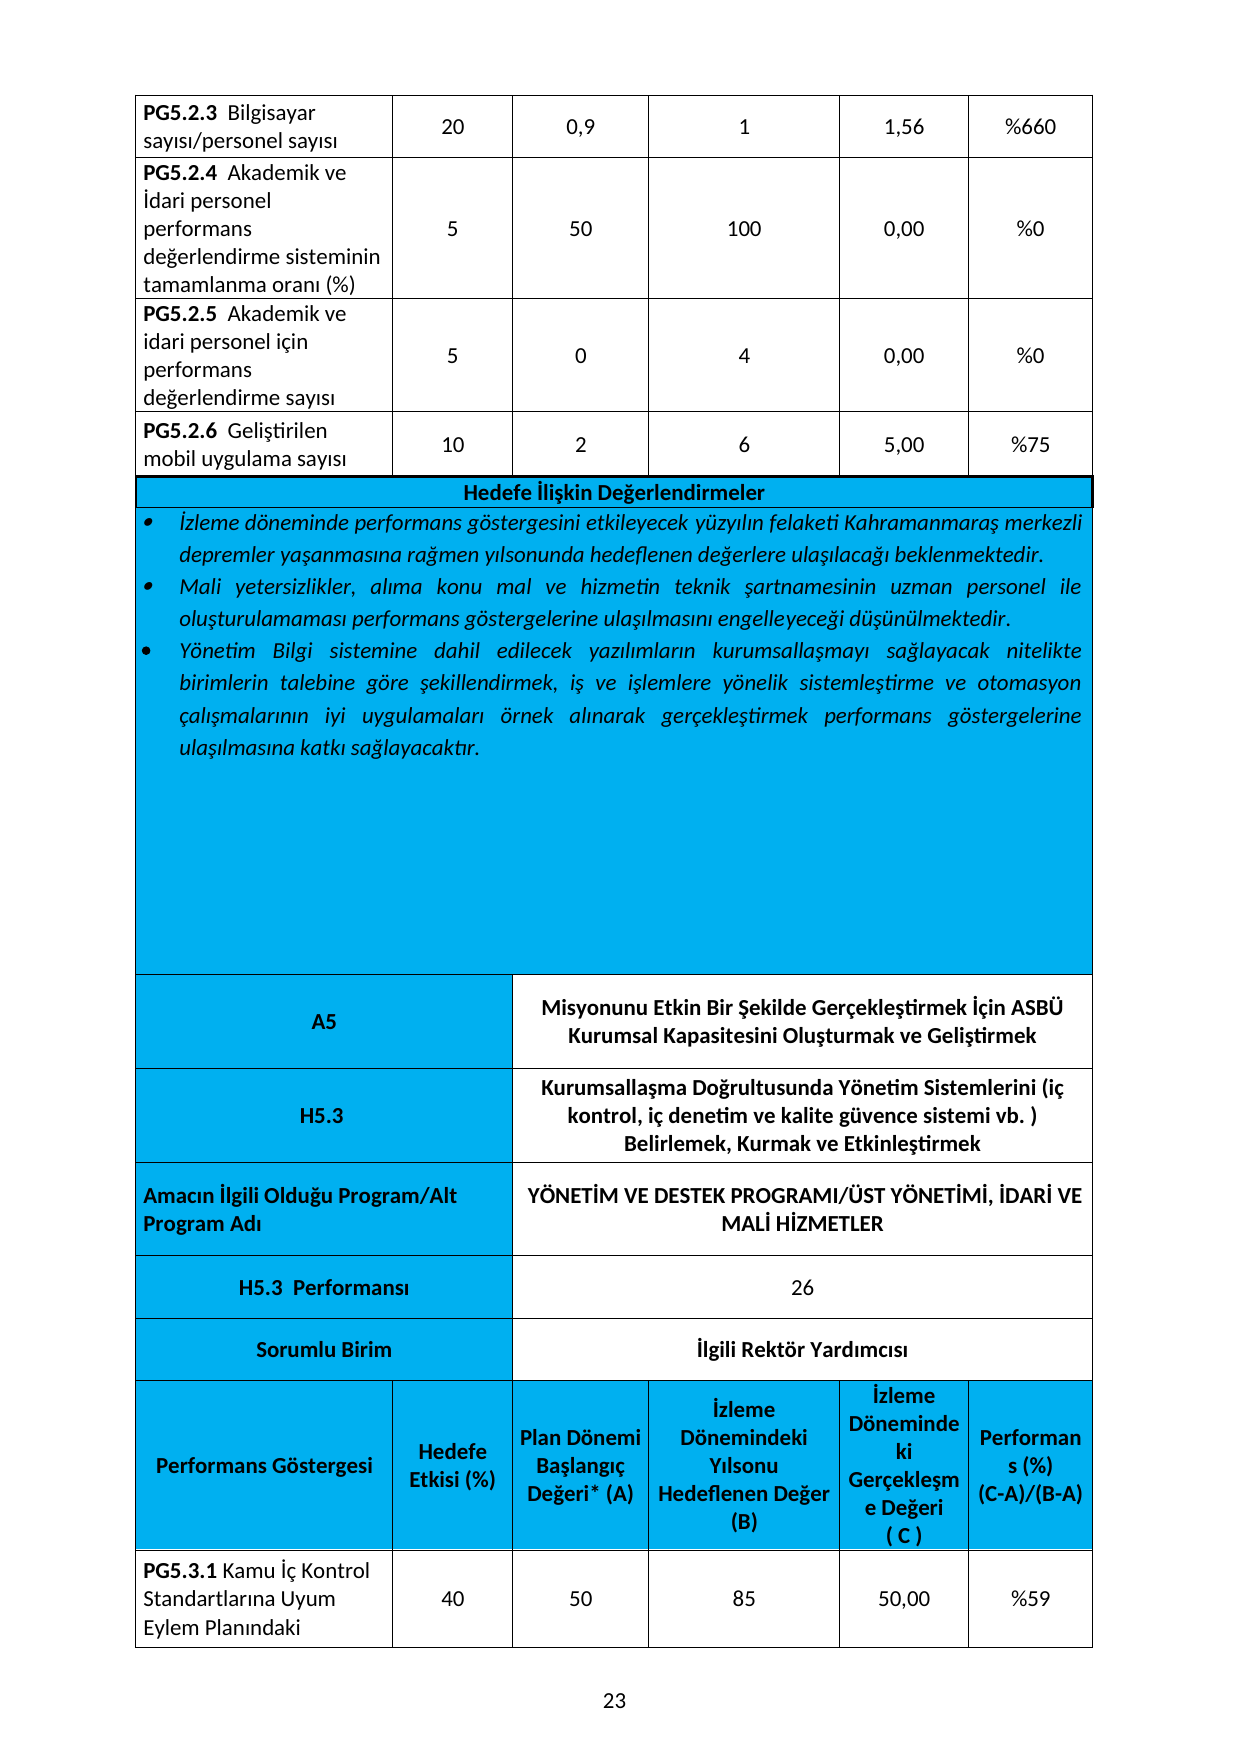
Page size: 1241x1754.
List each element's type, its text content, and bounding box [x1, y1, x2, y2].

table_cell %0 [969, 299, 1092, 411]
table_cell 5 [393, 299, 512, 411]
table_cell 40 [393, 1551, 512, 1647]
table_cell 20 [393, 96, 512, 157]
table_cell 6 [649, 412, 839, 475]
table_cell 100 [649, 158, 839, 298]
table_cell 2 [513, 412, 648, 475]
table_cell Sorumlu Birim [136, 1319, 512, 1380]
table_cell Amacın İlgili Olduğu Program/Alt Program Adı [136, 1163, 512, 1255]
table_cell 50,00 [840, 1551, 968, 1647]
table_cell 0,00 [840, 299, 968, 411]
table_cell %660 [969, 96, 1092, 157]
table_cell İzleme Dönemindeki Yılsonu Hedeflenen Değer (B) [649, 1381, 839, 1549]
table_cell İlgili Rektör Yardımcısı [513, 1319, 1092, 1380]
table_cell 0,9 [513, 96, 648, 157]
table_cell Performans Göstergesi [136, 1381, 392, 1549]
table_cell 10 [393, 412, 512, 475]
table_cell A5 [136, 975, 512, 1068]
table_cell 5,00 [840, 412, 968, 475]
table_cell PG5.2.3 Bilgisayar sayısı/personel sayısı [136, 96, 392, 157]
table_cell Plan Dönemi Başlangıç Değeri* (A) [513, 1381, 648, 1549]
table_cell 26 [513, 1256, 1092, 1318]
table_cell 1 [649, 96, 839, 157]
table_cell Hedefe İlişkin Değerlendirmeler [137, 478, 1091, 507]
table_cell 5 [393, 158, 512, 298]
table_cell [136, 1551, 392, 1647]
table_cell 0,00 [840, 158, 968, 298]
table_cell İzleme döneminde performans göstergesini etkileyecek yüzyılın felaketi Kahramanmaraş merkezli depremler yaşanmasına rağmen yılsonunda hedeflenen değerlere ulaşılacağı beklenmektedir. Mali yetersizlikler, alıma konu mal ve hizmetin teknik şartnamesinin uzman personel ile oluşturulamaması performans göstergelerine ulaşılmasını engelleyeceği düşünülmektedir. Yönetim Bilgi sistemine dahil edilecek yazılımların kurumsallaşmayı sağlayacak nitelikte birimlerin talebine göre şekillendirmek, iş ve işlemlere yönelik sistemleştirme ve otomasyon çalışmalarının iyi uygulamaları örnek alınarak gerçekleştirmek performans göstergelerine ulaşılmasına katkı sağlayacaktır. [136, 508, 1092, 974]
table_cell Kurumsallaşma Doğrultusunda Yönetim Sistemlerini (iç kontrol, iç denetim ve kalite güvence sistemi vb. ) Belirlemek, Kurmak ve Etkinleştirmek [513, 1069, 1092, 1162]
table_cell %75 [969, 412, 1092, 475]
table_cell H5.3 Performansı [136, 1256, 512, 1318]
table_cell Hedefe Etkisi (%) [393, 1381, 512, 1549]
table_cell Performans (%) (C-A)/(B-A) [969, 1381, 1092, 1549]
table_cell 50 [513, 158, 648, 298]
table_cell %0 [969, 158, 1092, 298]
table_cell Misyonunu Etkin Bir Şekilde Gerçekleştirmek İçin ASBÜ Kurumsal Kapasitesini Oluşturmak ve Geliştirmek [513, 975, 1092, 1068]
table_cell 4 [649, 299, 839, 411]
table_cell 50 [513, 1551, 648, 1647]
table_cell İzleme Dönemindeki Gerçekleşme Değeri ( C ) [840, 1381, 968, 1549]
table_cell H5.3 [136, 1069, 512, 1162]
table_cell %59 [969, 1551, 1092, 1647]
table_cell YÖNETİM VE DESTEK PROGRAMI/ÜST YÖNETİMİ, İDARİ VE MALİ HİZMETLER [513, 1163, 1092, 1255]
table_cell PG5.2.4 Akademik ve İdari personel performans değerlendirme sisteminin tamamlanma oranı (%) [136, 158, 392, 298]
table_cell 1,56 [840, 96, 968, 157]
table_cell PG5.2.5 Akademik ve idari personel için performans değerlendirme sayısı [136, 299, 392, 411]
table_cell PG5.2.6 Geliştirilen mobil uygulama sayısı [136, 412, 392, 475]
table_cell 85 [649, 1551, 839, 1647]
table_cell 0 [513, 299, 648, 411]
